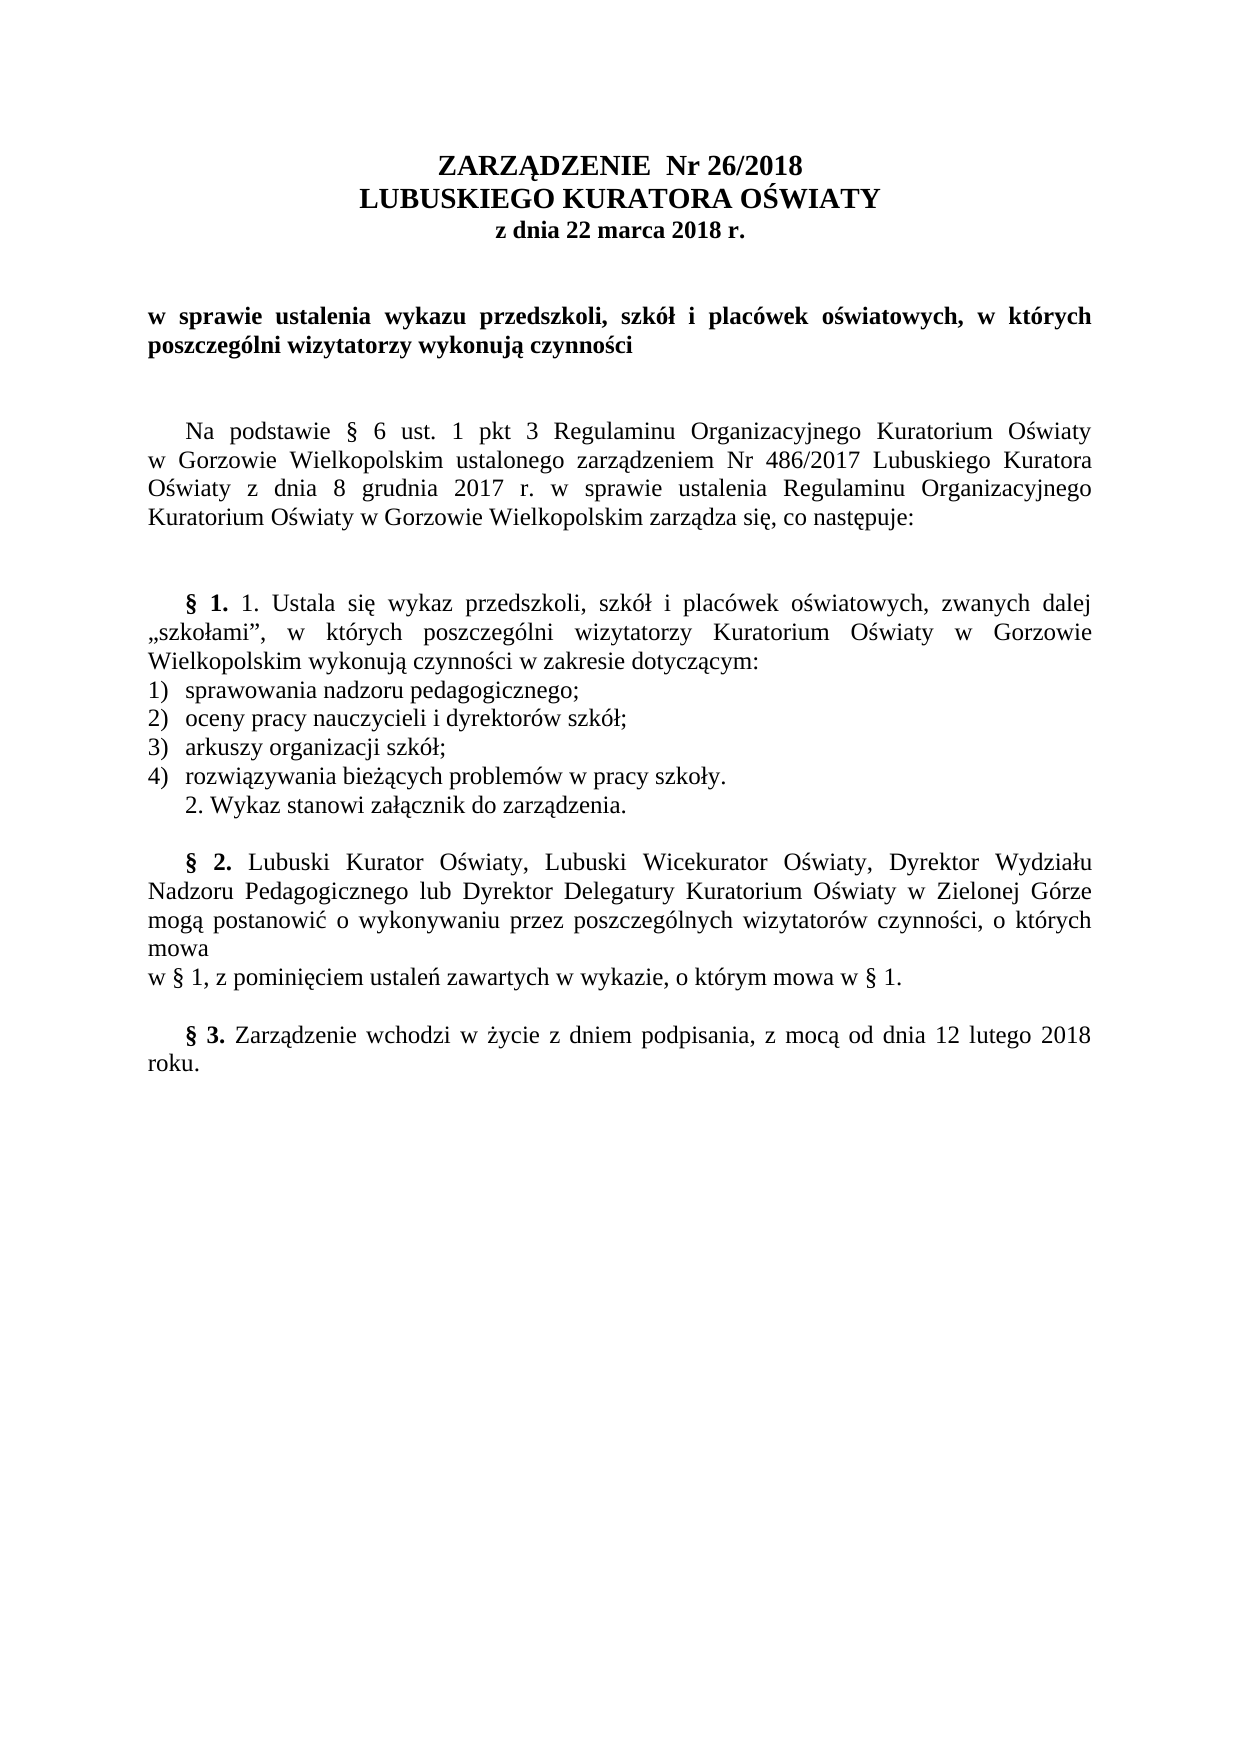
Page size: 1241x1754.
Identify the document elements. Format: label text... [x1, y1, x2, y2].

text LUBUSKIEGO KURATORA OŚWIATY [148, 181, 1093, 215]
text ZARZĄDZENIE Nr 26/2018 [148, 148, 1093, 181]
list rozwiązywania bieżących problemów w pracy szkoły. [148, 761, 1093, 790]
text § 1. 1. Ustala się wykaz przedszkoli, szkół i placówek oświatowych, zwanych dalej „szkołami”, w których poszczególni wizytatorzy Kuratorium Oświaty w Gorzowie Wielkopolskim wykonują czynności w zakresie dotyczącym: [148, 588, 1093, 675]
text § 3. Zarządzenie wchodzi w życie z dniem podpisania, z mocą od dnia 12 lutego 2018 roku. [148, 1020, 1093, 1077]
text 2. Wykaz stanowi załącznik do zarządzenia. [148, 790, 1093, 818]
list sprawowania nadzoru pedagogicznego; [148, 675, 1093, 703]
text w sprawie ustalenia wykazu przedszkoli, szkół i placówek oświatowych, w których poszczególni wizytatorzy wykonują czynności [148, 301, 1093, 358]
text Na podstawie § 6 ust. 1 pkt 3 Regulaminu Organizacyjnego Kuratorium Oświaty w Gorzowie Wielkopolskim ustalonego zarządzeniem Nr 486/2017 Lubuskiego Kuratora Oświaty z dnia 8 grudnia 2017 r. w sprawie ustalenia Regulaminu Organizacyjnego Kuratorium Oświaty w Gorzowie Wielkopolskim zarządza się, co następuje: [148, 416, 1093, 531]
list oceny pracy nauczycieli i dyrektorów szkół; [148, 703, 1093, 732]
text z dnia 22 marca 2018 r. [148, 215, 1093, 243]
list arkuszy organizacji szkół; [148, 732, 1093, 761]
text § 2. Lubuski Kurator Oświaty, Lubuski Wicekurator Oświaty, Dyrektor Wydziału Nadzoru Pedagogicznego lub Dyrektor Delegatury Kuratorium Oświaty w Zielonej Górze mogą postanowić o wykonywaniu przez poszczególnych wizytatorów czynności, o których mowa w § 1, z pominięciem ustaleń zawartych w wykazie, o którym mowa w § 1. [148, 847, 1093, 991]
